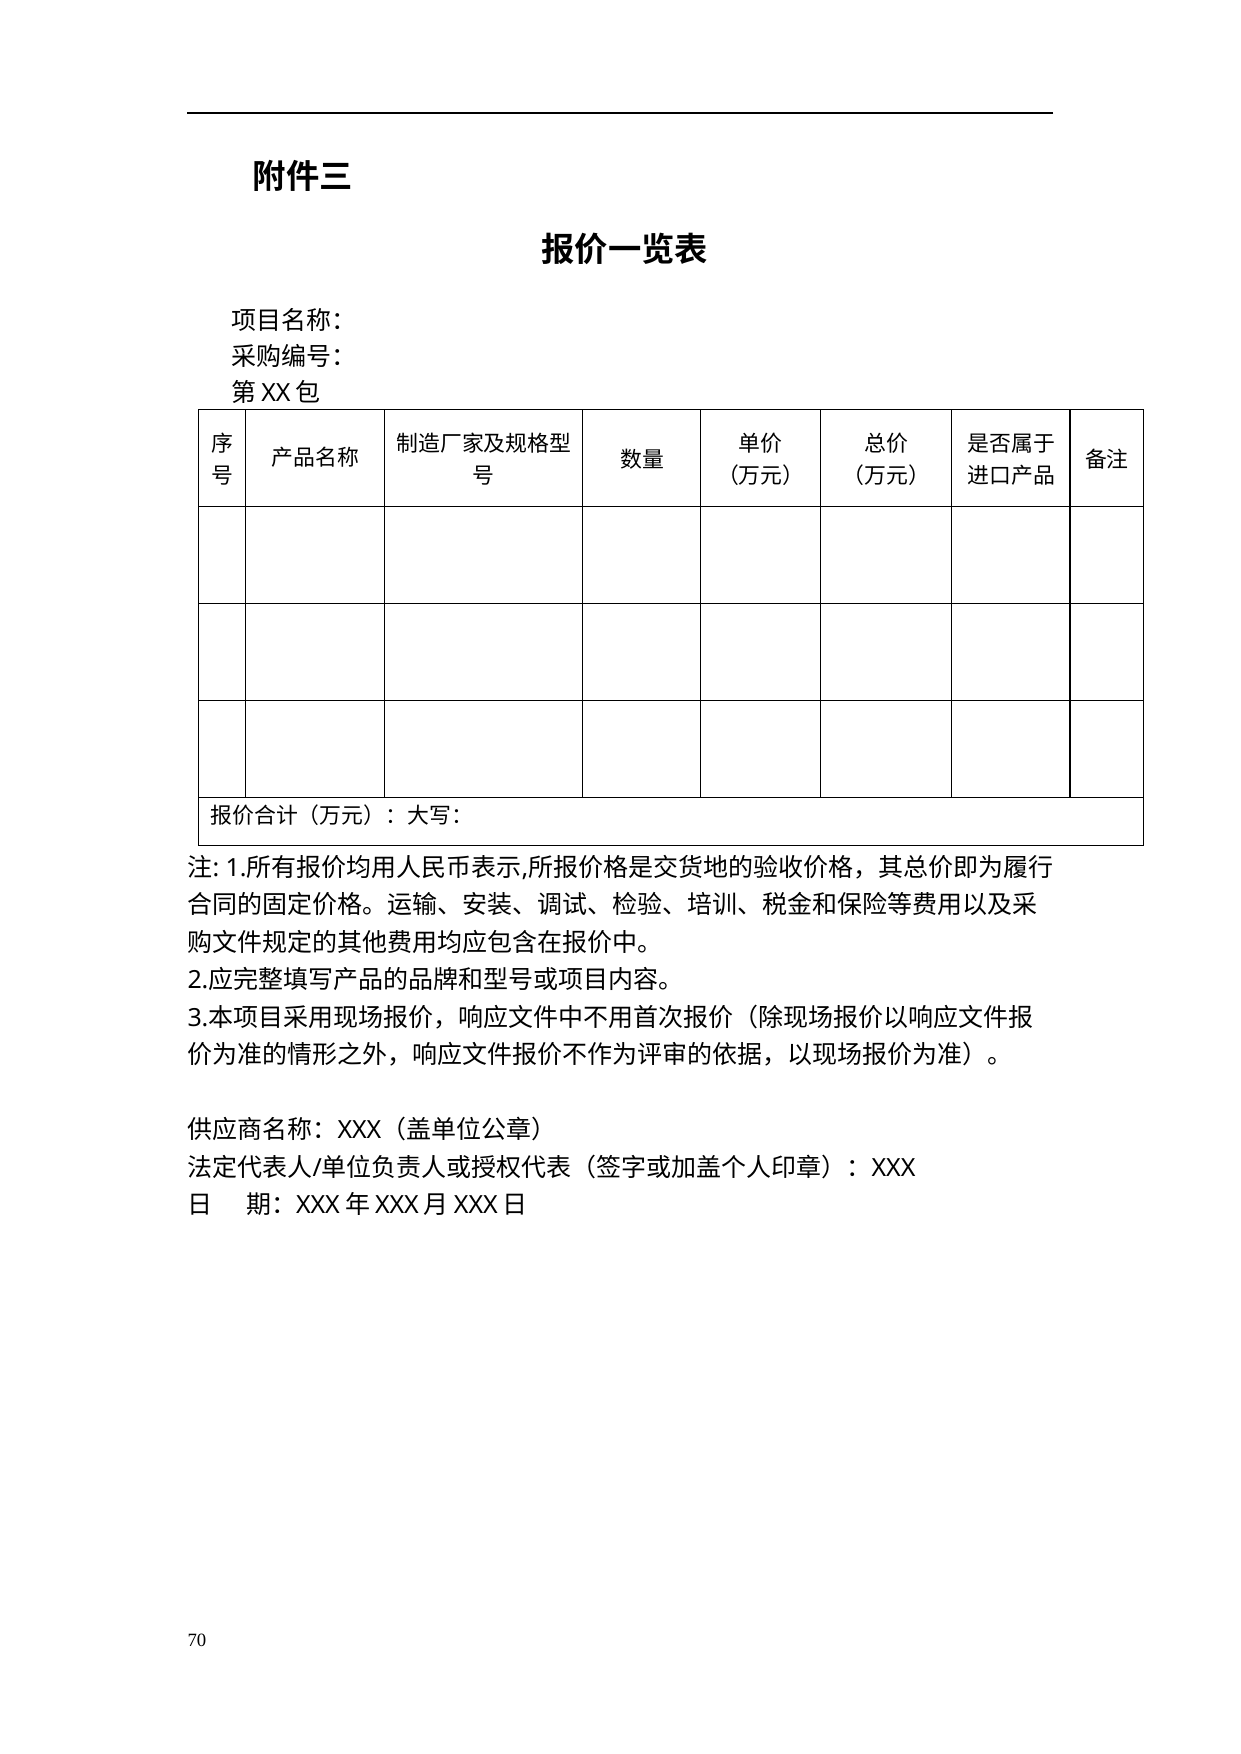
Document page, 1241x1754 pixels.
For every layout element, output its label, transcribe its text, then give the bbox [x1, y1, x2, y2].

text 法定代表人/单位负责人或授权代表（签字或加盖个人印章）：XXX [187, 1146, 1053, 1184]
table_cell [821, 507, 951, 603]
table_cell [246, 701, 384, 797]
text 注: 1.所有报价均用人民币表示,所报价格是交货地的验收价格，其总价即为履行合同的固定价格。运输、安装、调试、检验、培训、税金和保险等费用以及采购文件规定的其他费用均应包含在报价中。 [187, 846, 1053, 959]
table_header 序号 [199, 410, 245, 506]
table_cell [952, 604, 1069, 700]
text 附件三 [187, 150, 1053, 198]
table_cell [246, 604, 384, 700]
table_header 备注 [1071, 410, 1143, 506]
table_header 单价 （万元） [701, 410, 820, 506]
text 项目名称： [187, 300, 917, 337]
table_cell [199, 604, 245, 700]
table_cell [1071, 604, 1143, 700]
table_cell [821, 701, 951, 797]
table_cell [701, 604, 820, 700]
table_header 总价 （万元） [821, 410, 951, 506]
table_cell [701, 507, 820, 603]
table_cell [701, 701, 820, 797]
text 供应商名称：XXX（盖单位公章） [187, 1109, 1053, 1146]
table_cell 报价合计（万元）：大写： [199, 798, 1143, 845]
table_cell [385, 701, 582, 797]
text 第XX包 [187, 373, 917, 409]
table_cell [583, 701, 700, 797]
table_cell [952, 701, 1069, 797]
text 日 期：XXX年XXX月XXX日 [187, 1184, 1053, 1221]
table_cell [952, 507, 1069, 603]
table_header 是否属于 进口产品 [952, 410, 1069, 506]
table_cell [1071, 701, 1143, 797]
table_header 产品名称 [246, 410, 384, 506]
table_cell [385, 604, 582, 700]
text 采购编号： [187, 337, 917, 373]
table_cell [199, 701, 245, 797]
text 报价一览表 [187, 222, 1053, 271]
table_header 数量 [583, 410, 700, 506]
text 3.本项目采用现场报价，响应文件中不用首次报价（除现场报价以响应文件报价为准的情形之外，响应文件报价不作为评审的依据，以现场报价为准）。 [187, 996, 1053, 1071]
table_cell [199, 507, 245, 603]
table_cell [583, 507, 700, 603]
table_cell [246, 507, 384, 603]
text 2.应完整填写产品的品牌和型号或项目内容。 [187, 959, 1053, 996]
table_cell [385, 507, 582, 603]
table_header 制造厂家及规格型号 [385, 410, 582, 506]
table_cell [821, 604, 951, 700]
table_cell [583, 604, 700, 700]
table_cell [1071, 507, 1143, 603]
